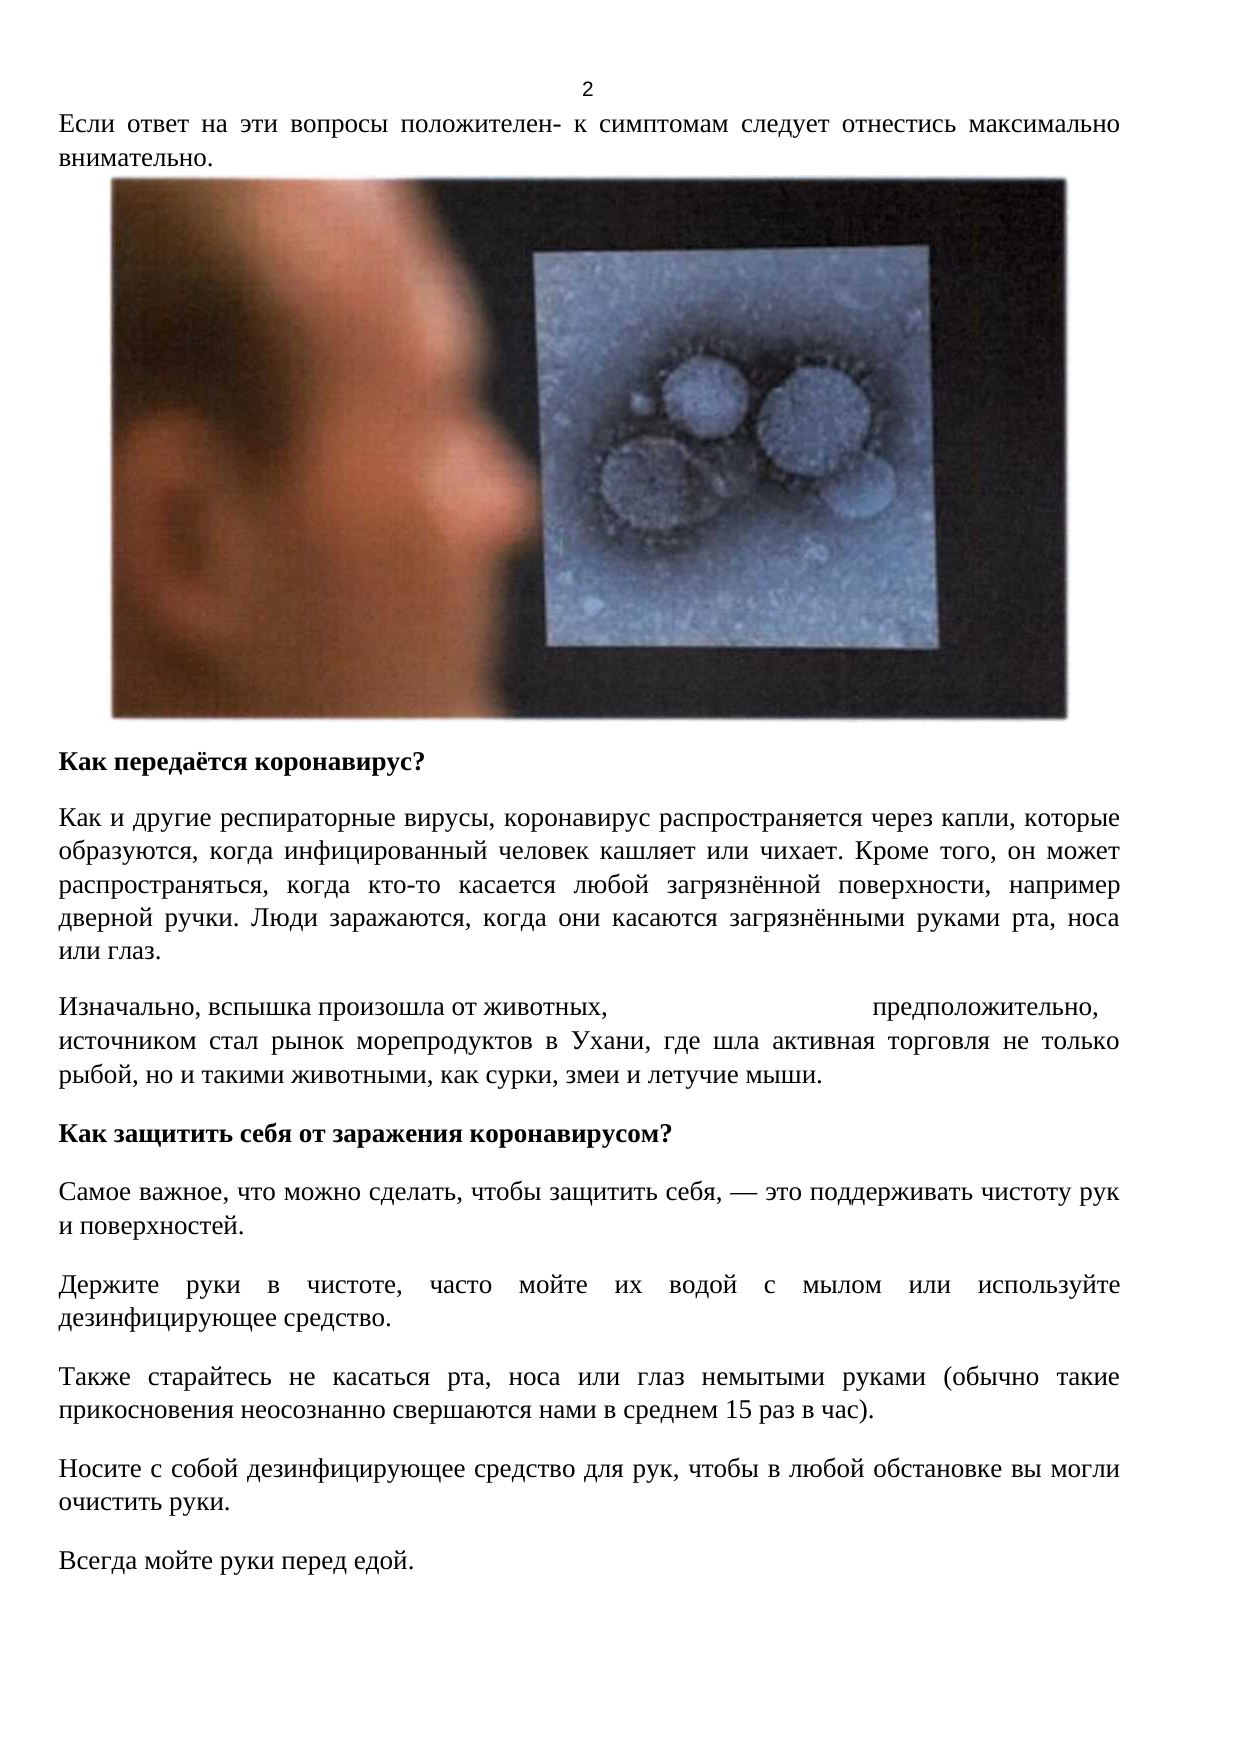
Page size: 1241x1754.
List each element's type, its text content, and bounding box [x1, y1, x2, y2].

text Как передаётся коронавирус? [58, 745, 1122, 776]
text Если ответ на эти вопросы положителен- к симптомам следует отнестись максимально внимательно. [58, 107, 1122, 172]
text Изначально, вспышка произошла от животных, предположительно, [58, 990, 1122, 1021]
picture [108, 175, 1071, 723]
text Носите с собой дезинфицирующее средство для рук, чтобы в любой обстановке вы могли очистить руки. [58, 1452, 1122, 1517]
text источником стал рынок морепродуктов в Ухани, где шла активная торговля не только рыбой, но и такими животными, как сурки, змеи и летучие мыши. [58, 1024, 1122, 1089]
text Также старайтесь не касаться рта, носа или глаз немытыми руками (обычно такие прикосновения неосознанно свершаются нами в среднем 15 раз в час). [58, 1359, 1122, 1424]
text Всегда мойте руки перед едой. [58, 1544, 1122, 1575]
text Держите руки в чистоте, часто мойте их водой с мылом или используйте дезинфицирующее средство. [58, 1268, 1122, 1332]
text Самое важное, что можно сделать, чтобы защитить себя, — это поддерживать чистоту рук и поверхностей. [58, 1175, 1122, 1240]
text Как и другие респираторные вирусы, коронавирус распространяется через капли, которые образуются, когда инфицированный человек кашляет или чихает. Кроме того, он может распространяться, когда кто-то касается любой загрязнённой поверхности, например дверной ручки. Люди заражаются, когда они касаются загрязнёнными руками рта, носа или глаз. [58, 801, 1122, 965]
text Как защитить себя от заражения коронавирусом? [58, 1117, 1122, 1148]
